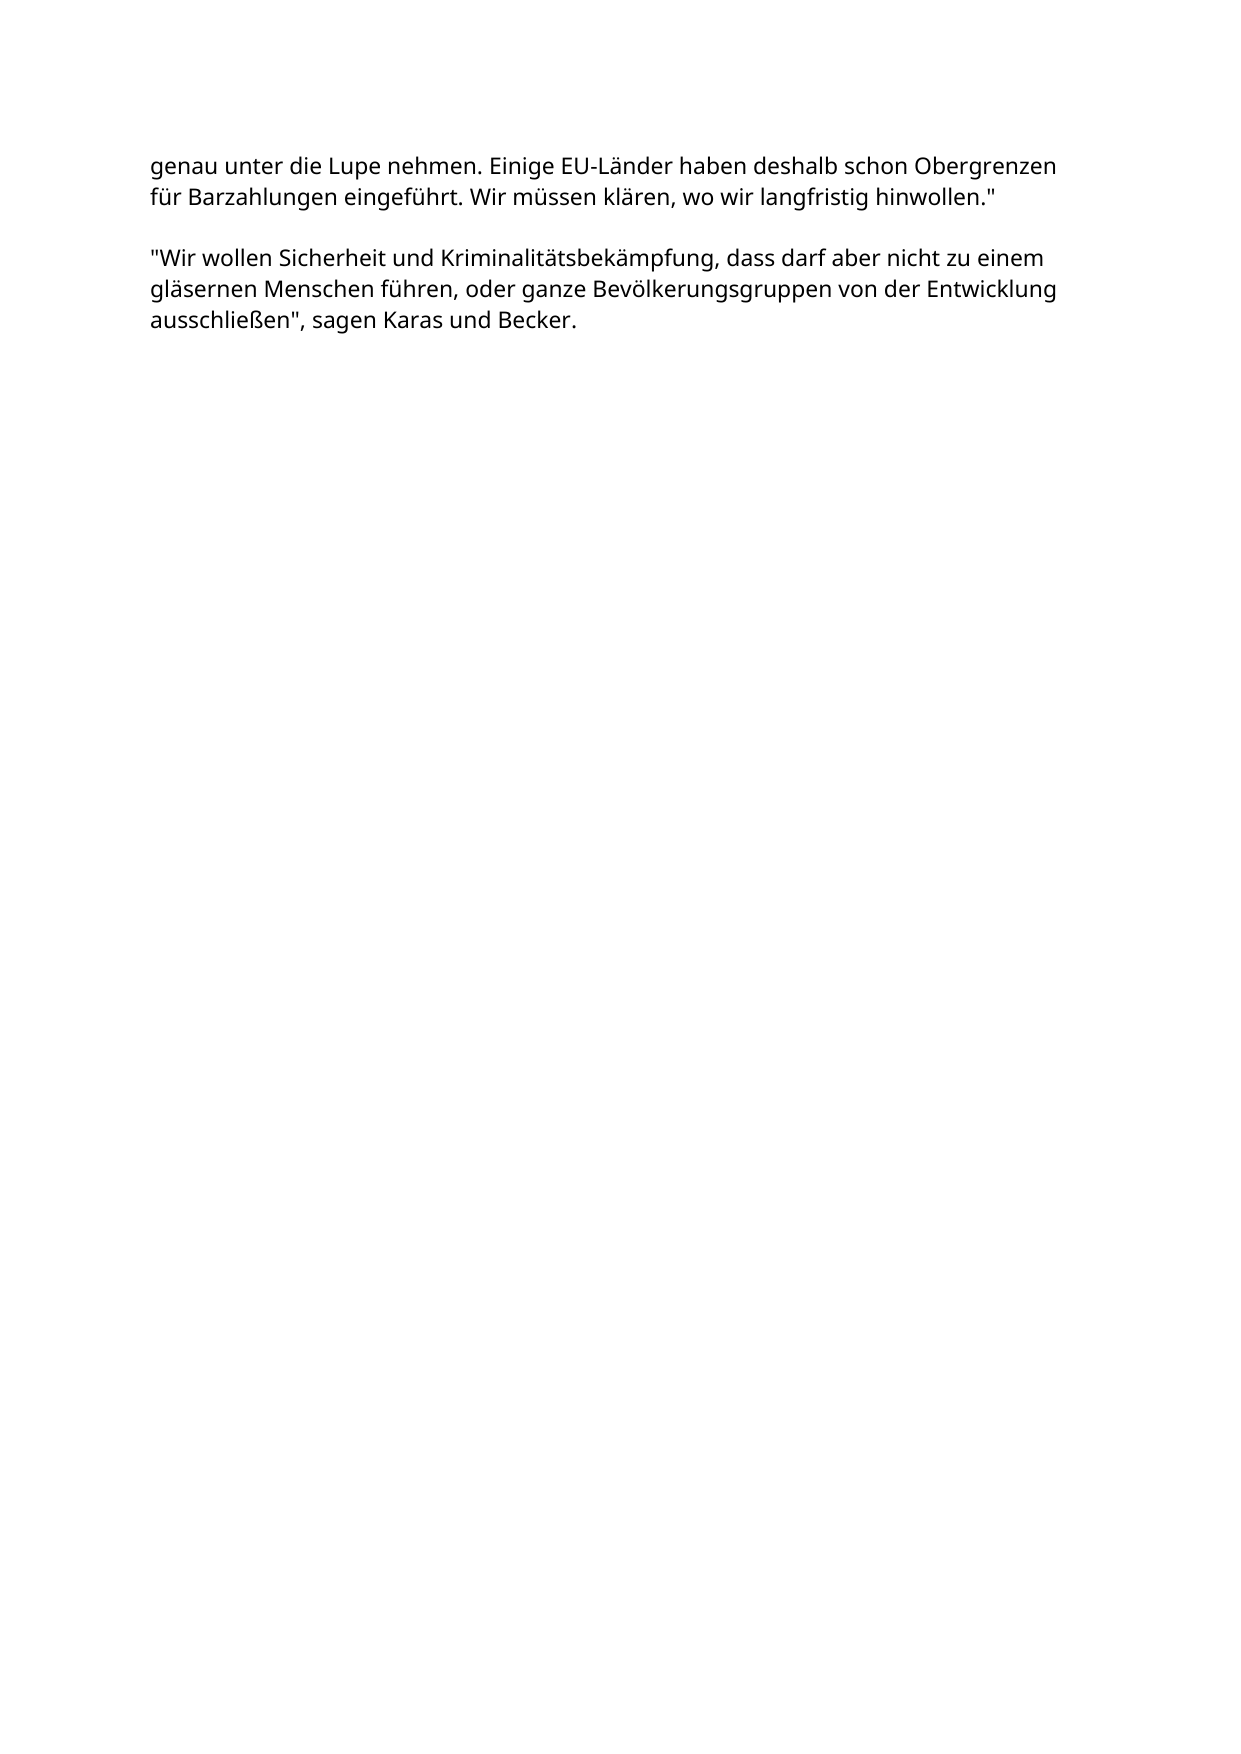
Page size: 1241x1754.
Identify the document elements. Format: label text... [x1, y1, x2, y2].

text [150, 150, 1090, 212]
text "Wir wollen Sicherheit und Kriminalitätsbekämpfung, dass darf aber nicht zu einem gläsernen Menschen führen, oder ganze Bevölkerungsgruppen von der Entwicklung ausschließen", sagen Karas und Becker. [150, 242, 1090, 335]
